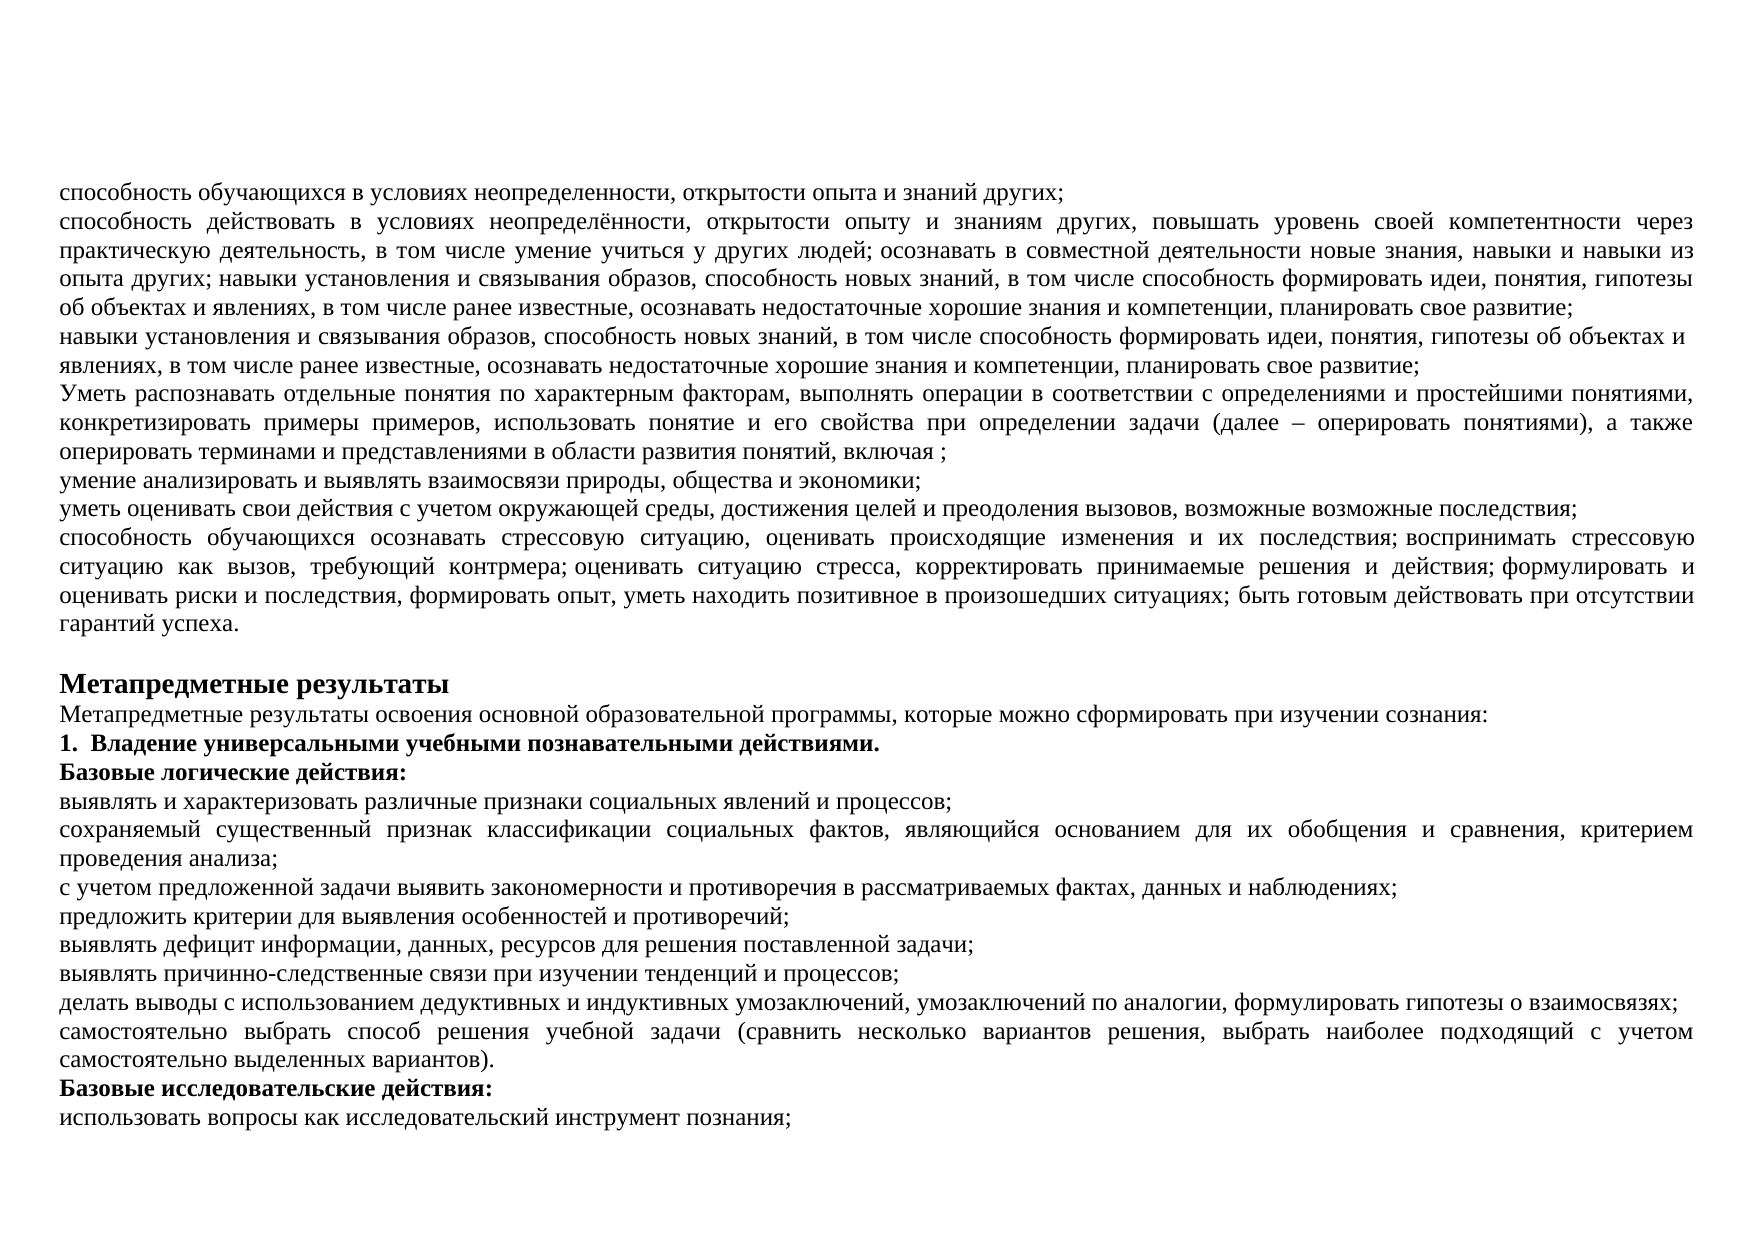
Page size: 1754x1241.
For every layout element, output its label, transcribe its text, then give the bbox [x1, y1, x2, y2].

text Базовые логические действия: [59, 757, 1695, 786]
text Метапредметные результаты освоения основной образовательной программы, которые можно сформировать при изучении сознания: [59, 699, 1695, 728]
text с учетом предложенной задачи выявить закономерности и противоречия в рассматриваемых фактах, данных и наблюдениях; [59, 872, 1695, 901]
text уметь оценивать свои действия с учетом окружающей среды, достижения целей и преодоления вызовов, возможные возможные последствия; [59, 493, 1695, 522]
text Уметь распознавать отдельные понятия по характерным факторам, выполнять операции в соответствии с определениями и простейшими понятиями, конкретизировать примеры примеров, использовать понятие и его свойства при определении задачи (далее – оперировать понятиями), а также оперировать терминами и представлениями в области развития понятий, включая ; [59, 378, 1695, 465]
text использовать вопросы как исследовательский инструмент познания; [59, 1102, 1695, 1131]
text навыки установления и связывания образов, способность новых знаний, в том числе способность формировать идеи, понятия, гипотезы об объектах и ​​явлениях, в том числе ранее известные, осознавать недостаточные хорошие знания и компетенции, планировать свое развитие; [59, 321, 1695, 378]
text умение анализировать и выявлять взаимосвязи природы, общества и экономики; [59, 465, 1695, 493]
text Базовые исследовательские действия: [59, 1073, 1695, 1102]
text способность обучающихся в условиях неопределенности, открытости опыта и знаний других; [59, 177, 1695, 206]
text выявлять дефицит информации, данных, ресурсов для решения поставленной задачи; [59, 929, 1695, 958]
text 1. Владение универсальными учебными познавательными действиями. [59, 728, 1695, 757]
text выявлять причинно-следственные связи при изучении тенденций и процессов; [59, 958, 1695, 987]
text выявлять и характеризовать различные признаки социальных явлений и процессов; [59, 786, 1695, 814]
text сохраняемый существенный признак классификации социальных фактов, являющийся основанием для их обобщения и сравнения, критерием проведения анализа; [59, 814, 1695, 872]
text самостоятельно выбрать способ решения учебной задачи (сравнить несколько вариантов решения, выбрать наиболее подходящий с учетом самостоятельно выделенных вариантов). [59, 1016, 1695, 1073]
text Метапредметные результаты [59, 666, 1695, 699]
text способность обучающихся осознавать стрессовую ситуацию, оценивать происходящие изменения и их последствия; воспринимать стрессовую ситуацию как вызов, требующий контрмера; оценивать ситуацию стресса, корректировать принимаемые решения и действия; формулировать и оценивать риски и последствия, формировать опыт, уметь находить позитивное в произошедших ситуациях; быть готовым действовать при отсутствии гарантий успеха. [59, 522, 1695, 637]
text делать выводы с использованием дедуктивных и индуктивных умозаключений, умозаключений по аналогии, формулировать гипотезы о взаимосвязях; [59, 987, 1695, 1016]
text способность действовать в условиях неопределённости, открытости опыту и знаниям других, повышать уровень своей компетентности через практическую деятельность, в том числе умение учиться у других людей; осознавать в совместной деятельности новые знания, навыки и навыки из опыта других; навыки установления и связывания образов, способность новых знаний, в том числе способность формировать идеи, понятия, гипотезы об объектах и ​​явлениях, в том числе ранее известные, осознавать недостаточные хорошие знания и компетенции, планировать свое развитие; [59, 206, 1695, 321]
text предложить критерии для выявления особенностей и противоречий; [59, 901, 1695, 929]
